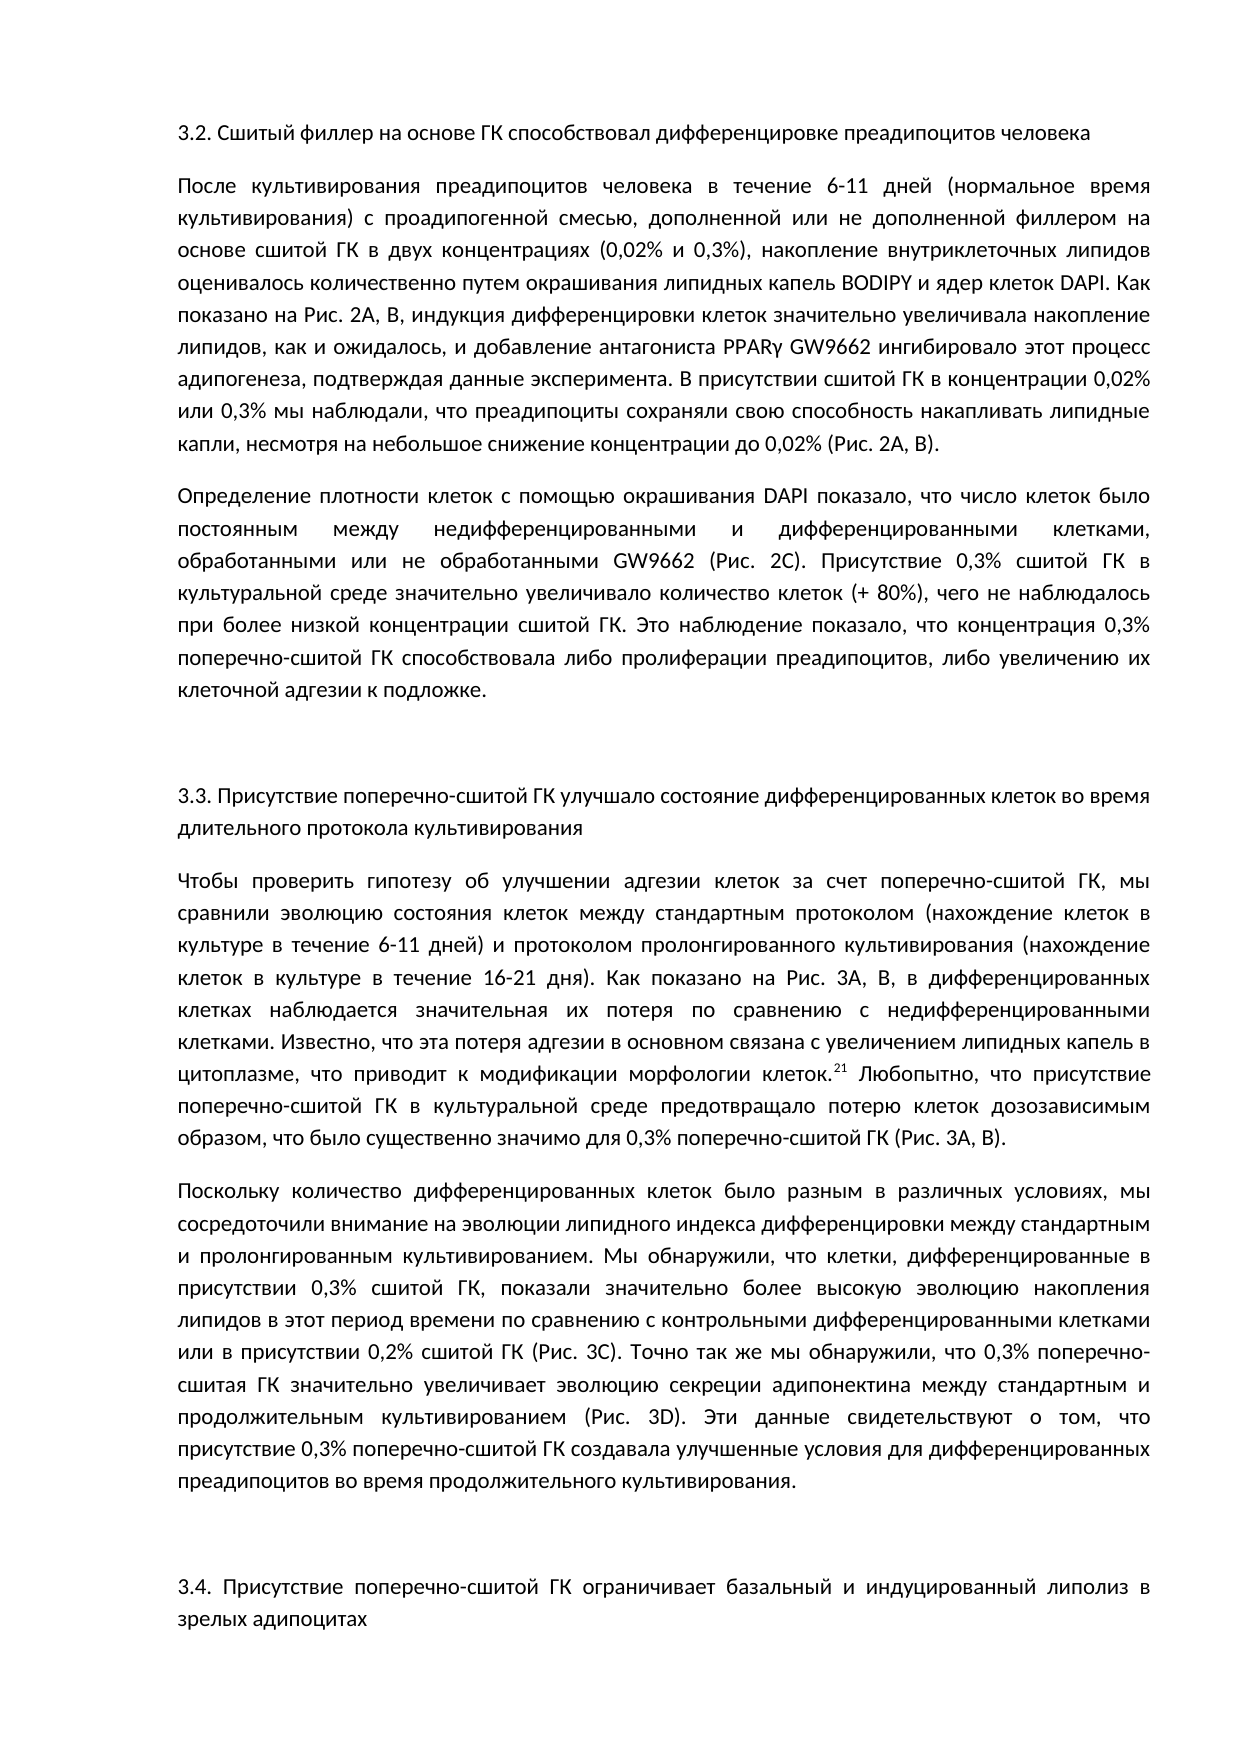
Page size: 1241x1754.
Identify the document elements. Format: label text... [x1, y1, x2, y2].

text После культивирования преадипоцитов человека в течение 6-11 дней (нормальное время культивирования) с проадипогенной смесью, дополненной или не дополненной филлером на основе сшитой ГК в двух концентрациях (0,02% и 0,3%), накопление внутриклеточных липидов оценивалось количественно путем окрашивания липидных капель BODIPY и ядер клеток DAPI. Как показано на Рис. 2A, B, индукция дифференцировки клеток значительно увеличивала накопление липидов, как и ожидалось, и добавление антагониста PPARγ GW9662 ингибировало этот процесс адипогенеза, подтверждая данные эксперимента. В присутствии сшитой ГК в концентрации 0,02% или 0,3% мы наблюдали, что преадипоциты сохраняли свою способность накапливать липидные капли, несмотря на небольшое снижение концентрации до 0,02% (Рис. 2A, B). [177, 171, 1152, 457]
text 3.2. Сшитый филлер на основе ГК способствовал дифференцировке преадипоцитов человека [177, 118, 1152, 146]
text Определение плотности клеток с помощью окрашивания DAPI показало, что число клеток было постоянным между недифференцированными и дифференцированными клетками, обработанными или не обработанными GW9662 (Рис. 2C). Присутствие 0,3% сшитой ГК в культуральной среде значительно увеличивало количество клеток (+ 80%), чего не наблюдалось при более низкой концентрации сшитой ГК. Это наблюдение показало, что концентрация 0,3% поперечно-сшитой ГК способствовала либо пролиферации преадипоцитов, либо увеличению их клеточной адгезии к подложке. [177, 482, 1152, 703]
text 3.3. Присутствие поперечно-сшитой ГК улучшало состояние дифференцированных клеток во время длительного протокола культивирования [177, 781, 1152, 841]
text 3.4. Присутствие поперечно-сшитой ГК ограничивает базальный и индуцированный липолиз в зрелых адипоцитах [177, 1572, 1152, 1632]
text Поскольку количество дифференцированных клеток было разным в различных условиях, мы сосредоточили внимание на эволюции липидного индекса дифференцировки между стандартным и пролонгированным культивированием. Мы обнаружили, что клетки, дифференцированные в присутствии 0,3% сшитой ГК, показали значительно более высокую эволюцию накопления липидов в этот период времени по сравнению с контрольными дифференцированными клетками или в присутствии 0,2% сшитой ГК (Рис. 3C). Точно так же мы обнаружили, что 0,3% поперечно-сшитая ГК значительно увеличивает эволюцию секреции адипонектина между стандартным и продолжительным культивированием (Рис. 3D). Эти данные свидетельствуют о том, что присутствие 0,3% поперечно-сшитой ГК создавала улучшенные условия для дифференцированных преадипоцитов во время продолжительного культивирования. [177, 1177, 1152, 1494]
text Чтобы проверить гипотезу об улучшении адгезии клеток за счет поперечно-сшитой ГК, мы сравнили эволюцию состояния клеток между стандартным протоколом (нахождение клеток в культуре в течение 6-11 дней) и протоколом пролонгированного культивирования (нахождение клеток в культуре в течение 16-21 дня). Как показано на Рис. 3A, B, в дифференцированных клетках наблюдается значительная их потеря по сравнению с недифференцированными клетками. Известно, что эта потеря адгезии в основном связана с увеличением липидных капель в цитоплазме, что приводит к модификации морфологии клеток.21 Любопытно, что присутствие поперечно-сшитой ГК в культуральной среде предотвращало потерю клеток дозозависимым образом, что было существенно значимо для 0,3% поперечно-сшитой ГК (Рис. 3A, B). [177, 866, 1152, 1152]
